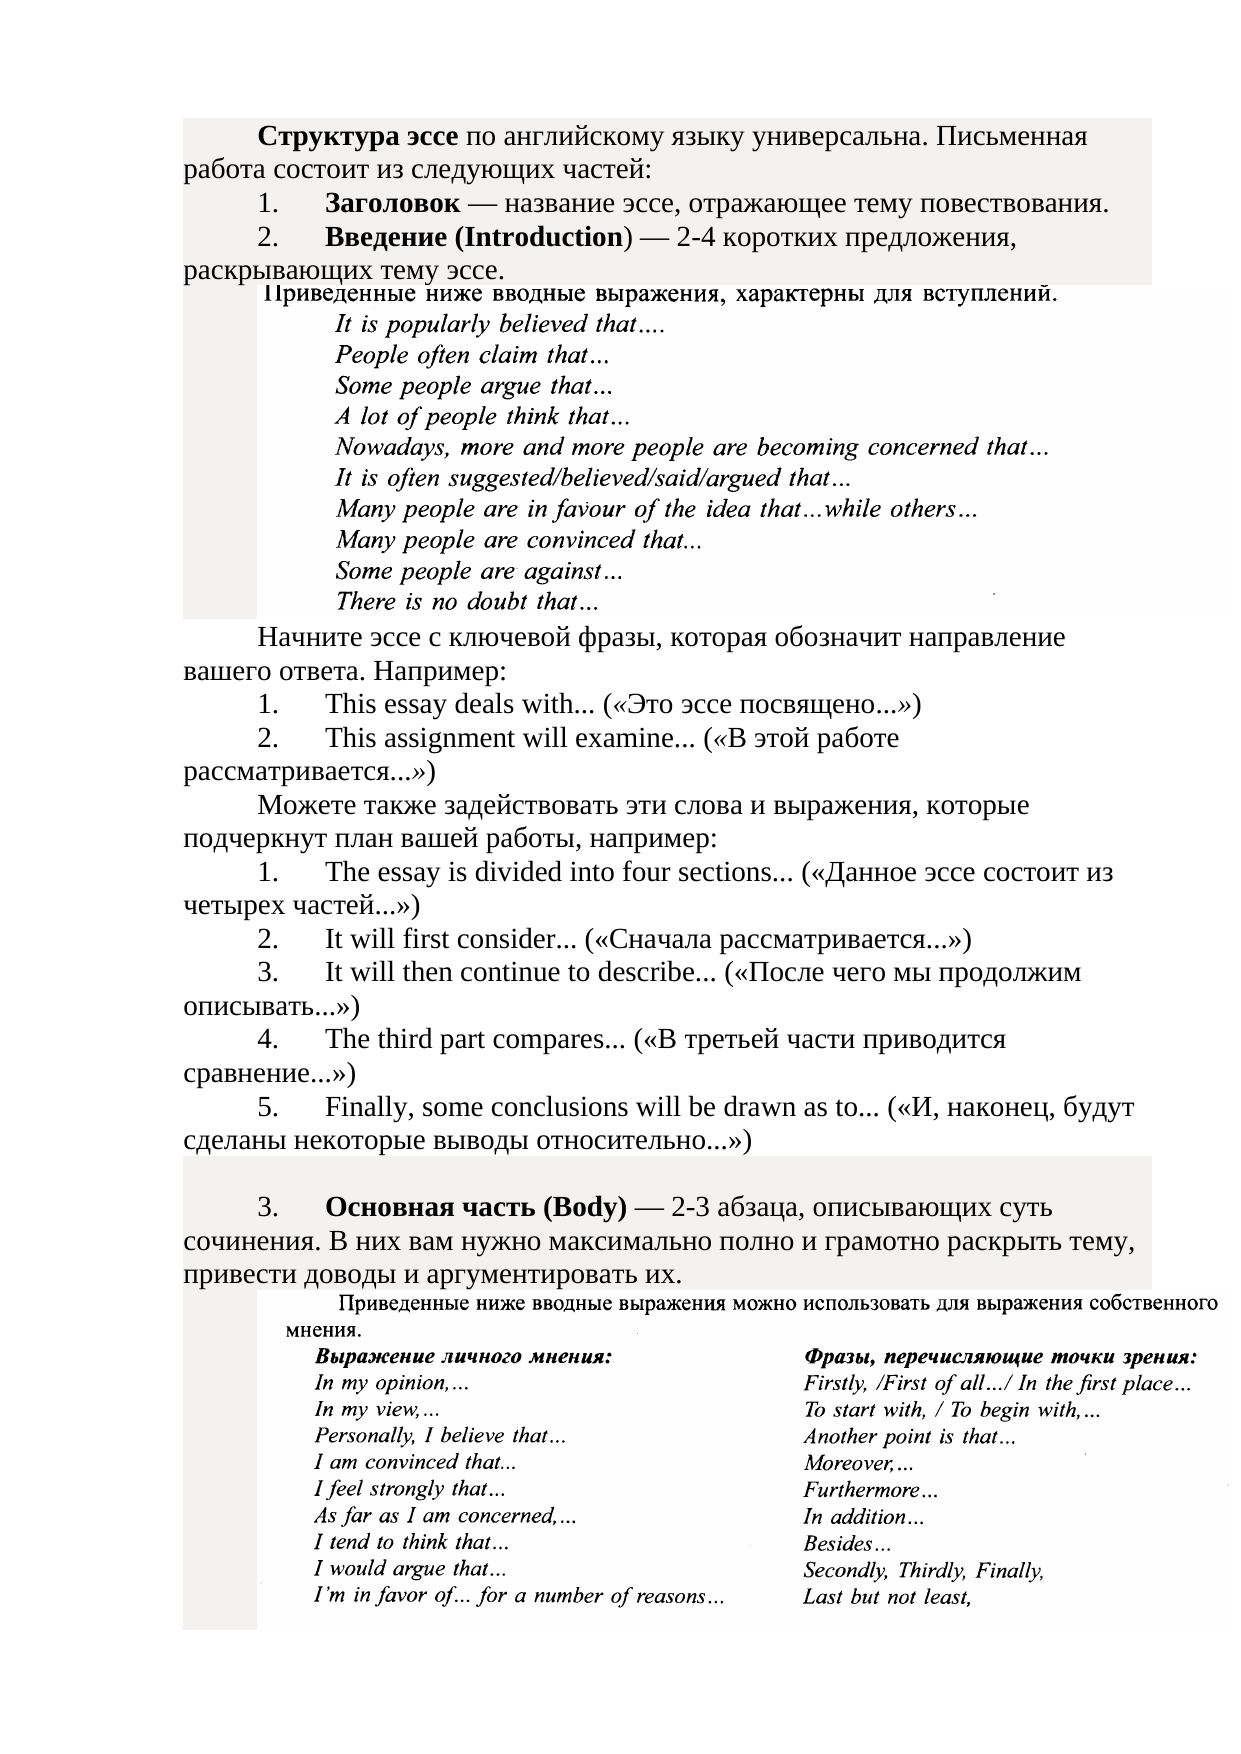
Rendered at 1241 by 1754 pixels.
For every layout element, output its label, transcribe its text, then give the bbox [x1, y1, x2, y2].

list Заголовок — название эссе, отражающее тему повествования. [183, 185, 1152, 219]
list It will first consider... («Сначала рассматривается...») [183, 921, 1152, 954]
list The essay is divided into four sections... («Данное эссе состоит из четырех частей...») [183, 854, 1152, 921]
list This essay deals with... («Это эссе посвящено...») [183, 686, 1152, 720]
list Основная часть (Body) — 2-3 абзаца, описывающих суть сочинения. В них вам нужно максимально полно и грамотно раскрыть тему, привести доводы и аргументировать их. [183, 1189, 1152, 1290]
text Структура эссе по английскому языку универсальна. Письменная работа состоит из следующих частей: [183, 118, 1152, 185]
list This assignment will examine... («В этой работе рассматривается...») [183, 720, 1152, 787]
list Finally, some conclusions will be drawn as to... («И, наконец, будут сделаны некоторые выводы относительно...») [183, 1089, 1152, 1156]
list Введение (Introduction) — 2-4 коротких предложения, раскрывающих тему эссе. [183, 219, 1152, 286]
list The third part compares... («В третьей части приводится сравнение...») [183, 1022, 1152, 1089]
list It will then continue to describe... («После чего мы продолжим описывать...») [183, 954, 1152, 1022]
text Можете также задействовать эти слова и выражения, которые подчеркнут план вашей работы, например: [183, 787, 1152, 854]
text Начните эссе с ключевой фразы, которая обозначит направление вашего ответа. Например: [183, 619, 1152, 686]
